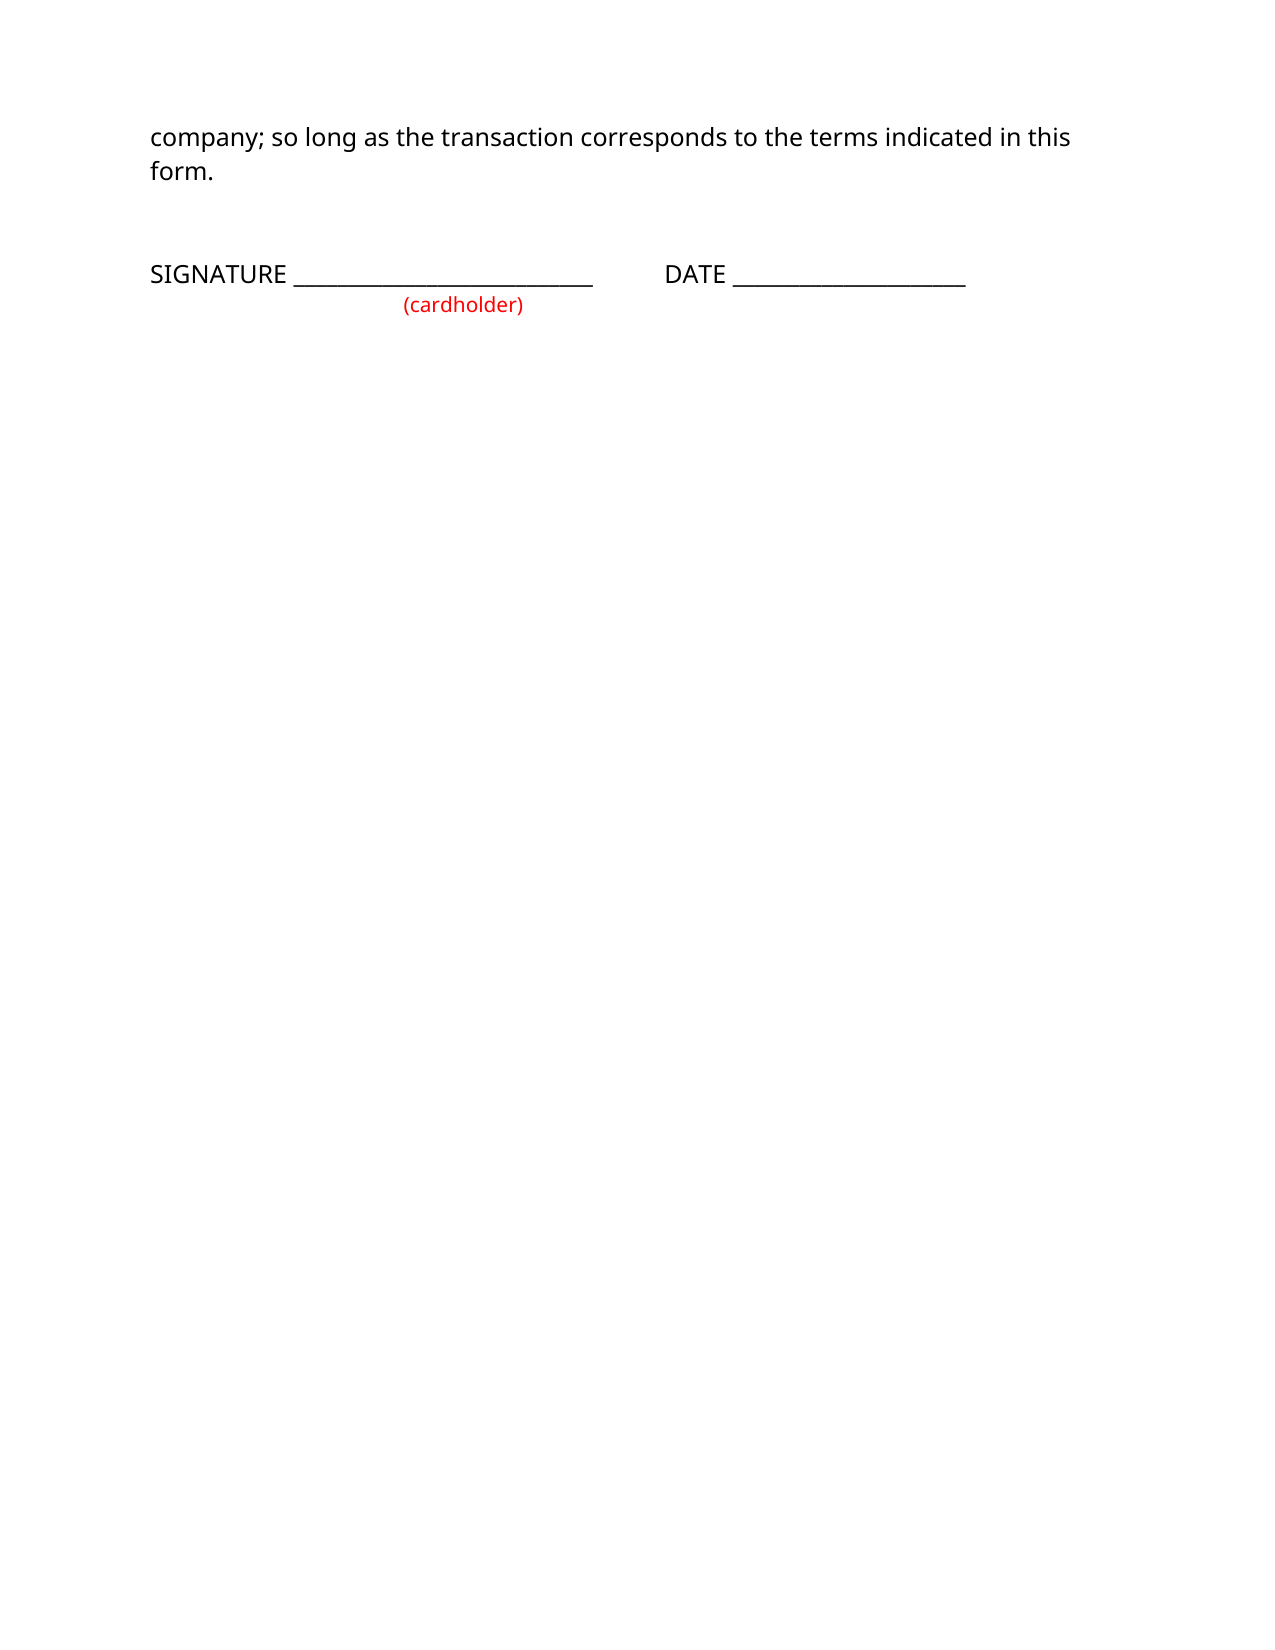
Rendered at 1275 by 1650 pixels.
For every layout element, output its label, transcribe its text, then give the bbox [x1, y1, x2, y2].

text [150, 120, 1125, 188]
text (cardholder) [150, 290, 1125, 319]
text SIGNATURE ___________________________ DATE _____________________ [150, 256, 1125, 290]
